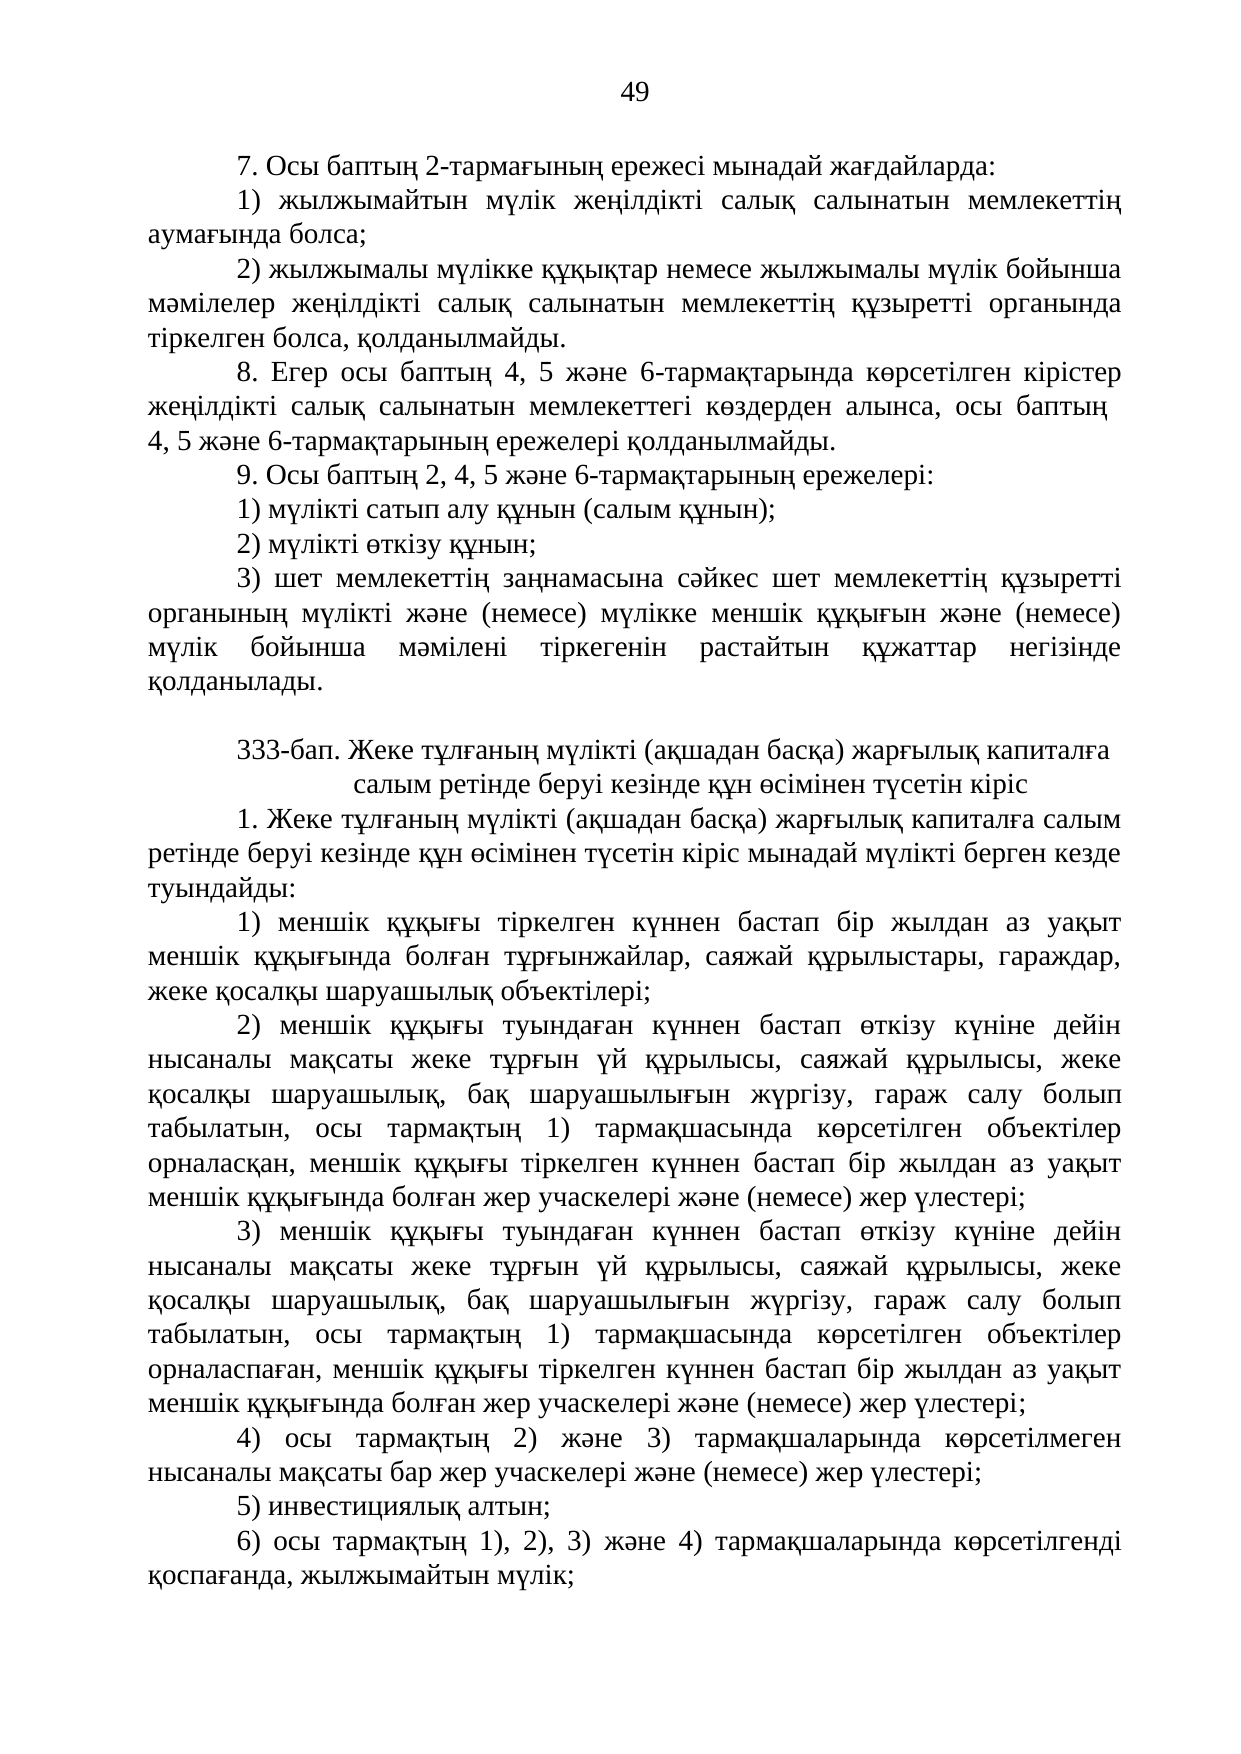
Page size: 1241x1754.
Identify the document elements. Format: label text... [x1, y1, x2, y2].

text 4) осы тармақтың 2) және 3) тармақшаларында көрсетілмеген нысаналы мақсаты бар жер учаскелері және (немесе) жер үлестері; [148, 1419, 1122, 1488]
text 8. Егер осы баптың 4, 5 және 6-тармақтарында көрсетілген кірістер жеңілдікті салық салынатын мемлекеттегі көздерден алынса, осы баптың 4, 5 және 6-тармақтарының ережелері қолданылмайды. [148, 354, 1122, 457]
text 333-бап. Жеке тұлғаның мүлікті (ақшадан басқа) жарғылық капиталға [148, 732, 1122, 766]
text 3) меншік құқығы туындаған күннен бастап өткізу күніне дейін нысаналы мақсаты жеке тұрғын үй құрылысы, саяжай құрылысы, жеке қосалқы шаруашылық, бақ шаруашылығын жүргізу, гараж салу болып табылатын, осы тармақтың 1) тармақшасында көрсетілген объектілер орналаспаған, меншік құқығы тіркелген күннен бастап бір жылдан аз уақыт меншік құқығында болған жер учаскелері және (немесе) жер үлестері; [148, 1213, 1122, 1419]
text 2) мүлікті өткізу құнын; [148, 526, 1122, 560]
text 1) жылжымайтын мүлік жеңілдікті салық салынатын мемлекеттің аумағында болса; [148, 182, 1122, 251]
text 1. Жеке тұлғаның мүлікті (ақшадан басқа) жарғылық капиталға салым ретінде беруі кезінде құн өсімінен түсетін кіріс мынадай мүлікті берген кезде туындайды: [148, 801, 1122, 904]
text 2) жылжымалы мүлікке құқықтар немесе жылжымалы мүлік бойынша мәмілелер жеңілдікті салық салынатын мемлекеттің құзыретті органында тіркелген болса, қолданылмайды. [148, 251, 1122, 354]
text 6) осы тармақтың 1), 2), 3) және 4) тармақшаларында көрсетілгенді қоспағанда, жылжымайтын мүлік; [148, 1523, 1122, 1591]
text 1) мүлікті сатып алу құнын (салым құнын); [148, 491, 1122, 526]
text салым ретінде беруі кезінде құн өсімінен түсетін кіріс [148, 766, 1122, 801]
text 3) шет мемлекеттің заңнамасына сәйкес шет мемлекеттің құзыретті органының мүлікті және (немесе) мүлікке меншік құқығын және (немесе) мүлік бойынша мәмілені тіркегенін растайтын құжаттар негізінде қолданылады. [148, 560, 1122, 698]
text 9. Осы баптың 2, 4, 5 және 6-тармақтарының ережелері: [148, 457, 1122, 491]
text 7. Осы баптың 2-тармағының ережесі мынадай жағдайларда: [148, 148, 1122, 182]
text 5) инвестициялық алтын; [148, 1488, 1122, 1523]
text 2) меншік құқығы туындаған күннен бастап өткізу күніне дейін нысаналы мақсаты жеке тұрғын үй құрылысы, саяжай құрылысы, жеке қосалқы шаруашылық, бақ шаруашылығын жүргізу, гараж салу болып табылатын, осы тармақтың 1) тармақшасында көрсетілген объектілер орналасқан, меншік құқығы тіркелген күннен бастап бір жылдан аз уақыт меншік құқығында болған жер учаскелері және (немесе) жер үлестері; [148, 1007, 1122, 1213]
text 1) меншік құқығы тіркелген күннен бастап бір жылдан аз уақыт меншік құқығында болған тұрғынжайлар, саяжай құрылыстары, гараждар, жеке қосалқы шаруашылық объектілері; [148, 904, 1122, 1007]
